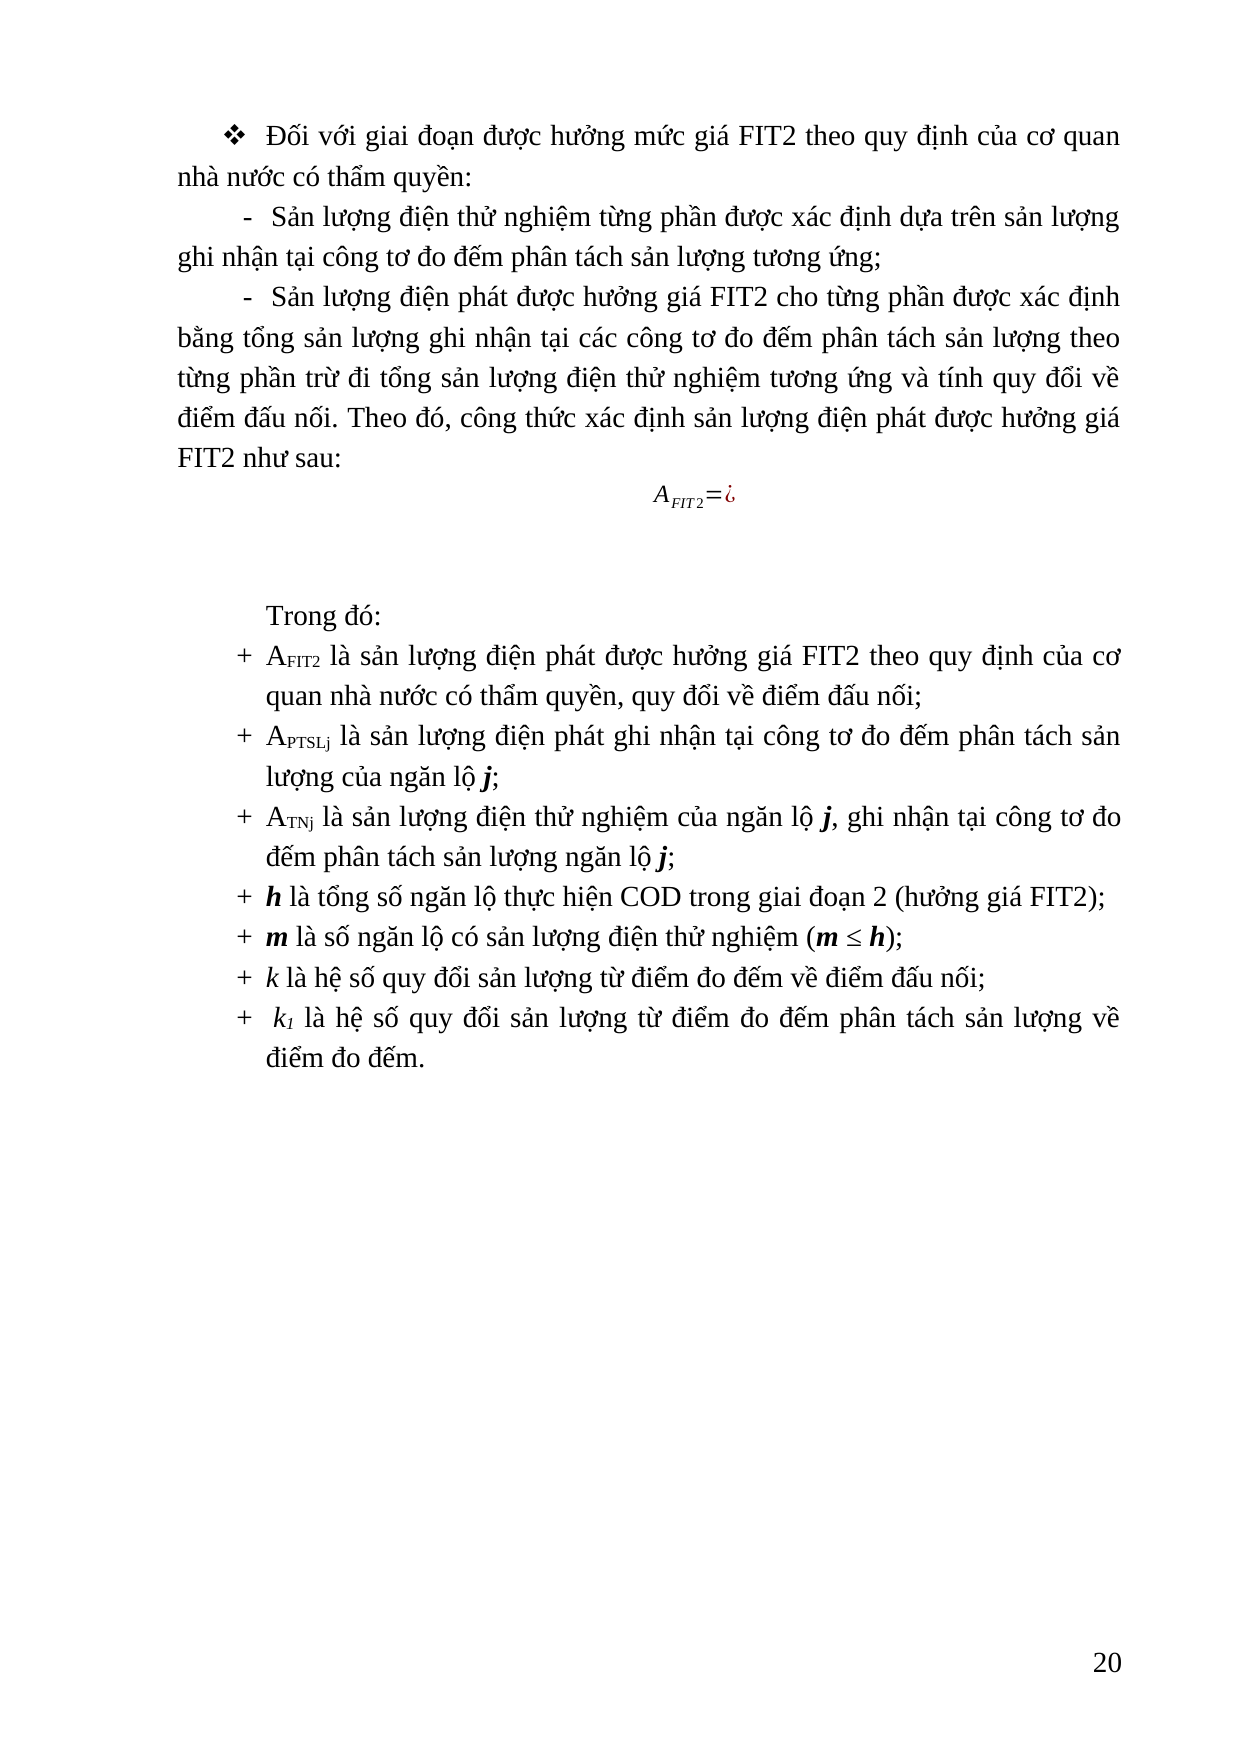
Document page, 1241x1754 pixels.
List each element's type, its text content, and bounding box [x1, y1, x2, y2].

text Trong đó: [266, 598, 1122, 631]
list Đối với giai đoạn được hưởng mức giá FIT2 theo quy định của cơ quan nhà nước có thẩm quyền: [177, 118, 1122, 192]
text + k là hệ số quy đổi sản lượng từ điểm đo đếm về điểm đấu nối; [236, 960, 1122, 993]
list Sản lượng điện phát được hưởng giá FIT2 cho từng phần được xác định bằng tổng sản lượng ghi nhận tại các công tơ đo đếm phân tách sản lượng theo từng phần trừ đi tổng sản lượng điện thử nghiệm tương ứng và tính quy đổi về điểm đấu nối. Theo đó, công thức xác định sản lượng điện phát được hưởng giá FIT2 như sau: [177, 279, 1122, 474]
text + ATNj là sản lượng điện thử nghiệm của ngăn lộ j, ghi nhận tại công tơ đo đếm phân tách sản lượng ngăn lộ j; [236, 799, 1122, 873]
text + k1 là hệ số quy đổi sản lượng từ điểm đo đếm phân tách sản lượng về điểm đo đếm. [236, 1000, 1122, 1074]
text + APTSLj là sản lượng điện phát ghi nhận tại công tơ đo đếm phân tách sản lượng của ngăn lộ j; [236, 718, 1122, 792]
text + m là số ngăn lộ có sản lượng điện thử nghiệm (m ≤ h); [236, 919, 1122, 953]
list Sản lượng điện thử nghiệm từng phần được xác định dựa trên sản lượng ghi nhận tại công tơ đo đếm phân tách sản lượng tương ứng; [177, 199, 1122, 273]
text + h là tổng số ngăn lộ thực hiện COD trong giai đoạn 2 (hưởng giá FIT2); [236, 879, 1122, 913]
text + AFIT2 là sản lượng điện phát được hưởng giá FIT2 theo quy định của cơ quan nhà nước có thẩm quyền, quy đổi về điểm đấu nối; [236, 638, 1122, 712]
